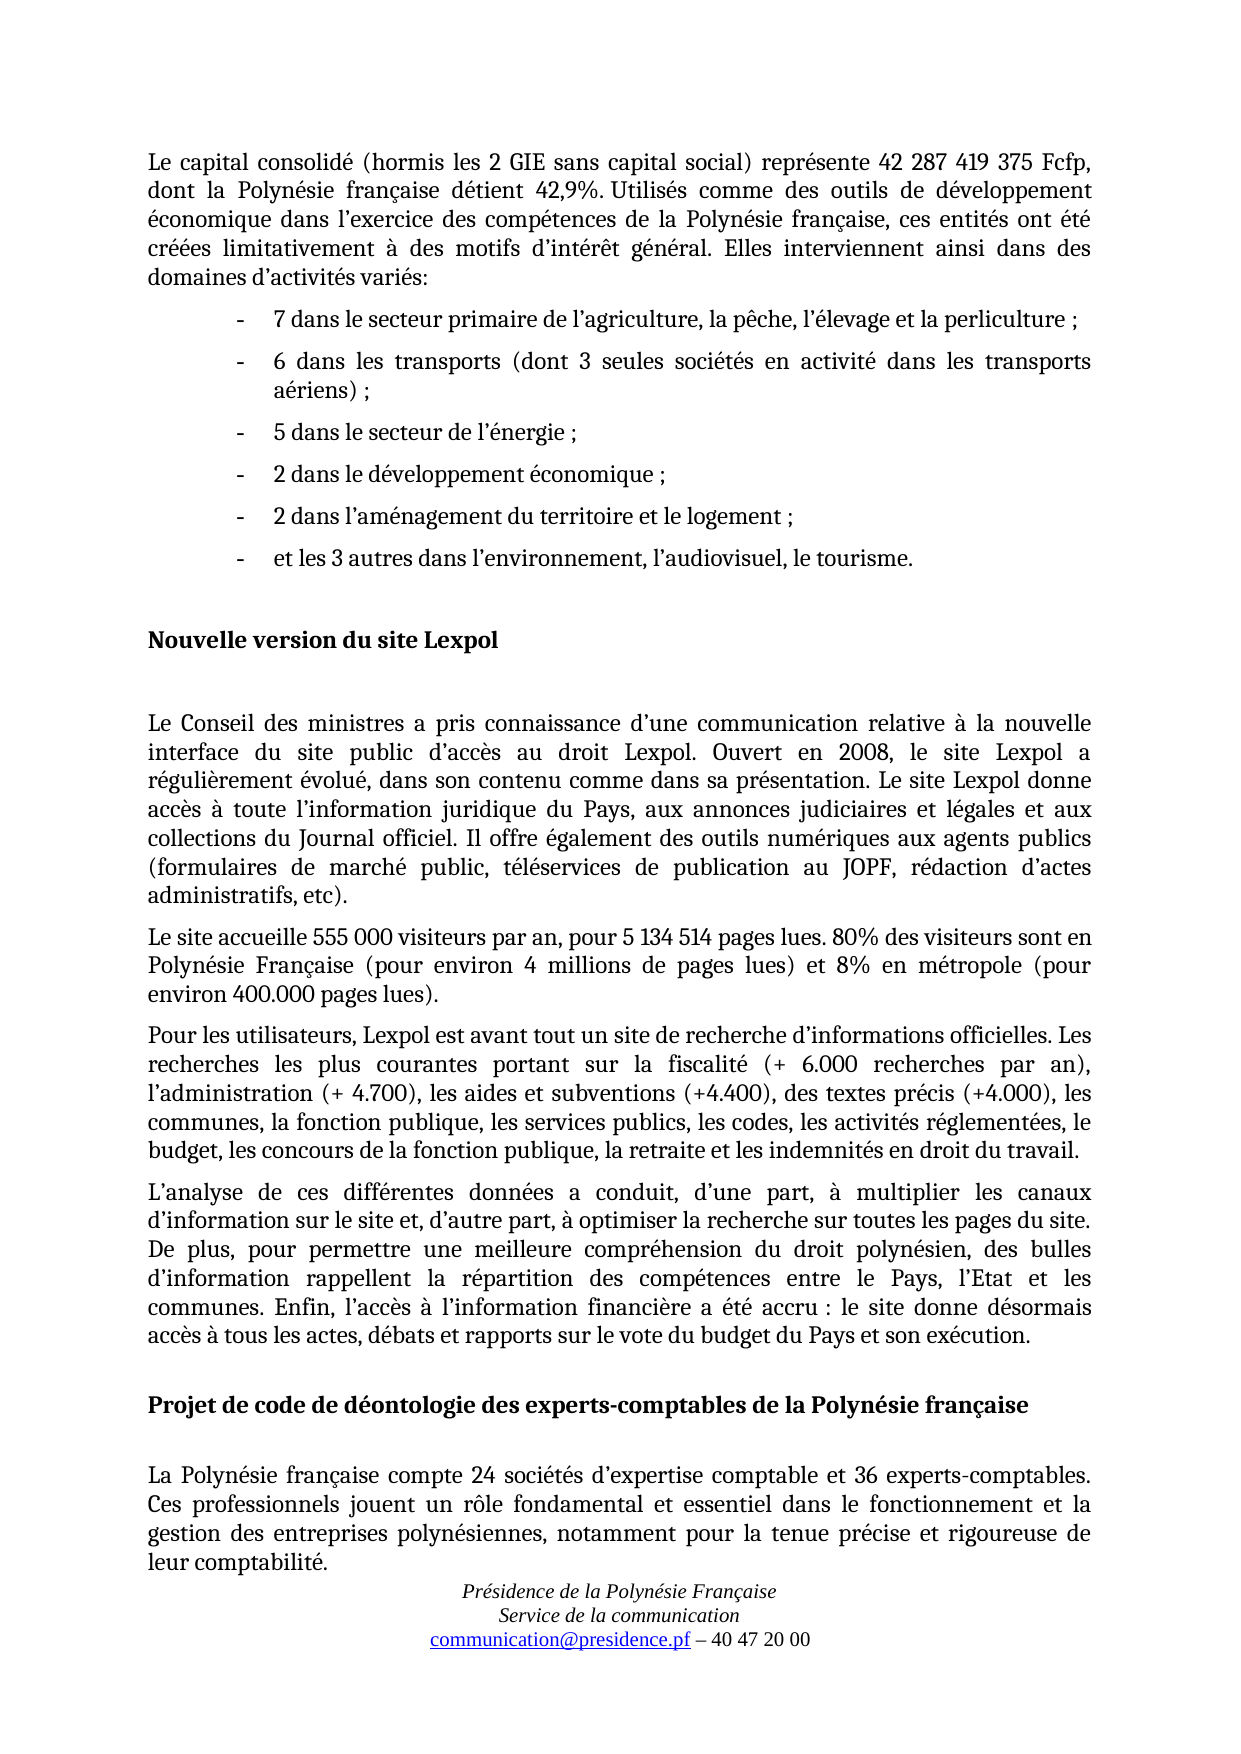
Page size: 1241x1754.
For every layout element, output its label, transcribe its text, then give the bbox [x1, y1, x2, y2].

text Pour les utilisateurs, Lexpol est avant tout un site de recherche d’informations officielles. Les recherches les plus courantes portant sur la fiscalité (+ 6.000 recherches par an), l’administration (+ 4.700), les aides et subventions (+4.400), des textes précis (+4.000), les communes, la fonction publique, les services publics, les codes, les activités réglementées, le budget, les concours de la fonction publique, la retraite et les indemnités en droit du travail. [148, 1021, 1093, 1165]
list 2 dans l’aménagement du territoire et le logement ; [236, 501, 1093, 531]
list 5 dans le secteur de l’énergie ; [236, 417, 1093, 446]
list 7 dans le secteur primaire de l’agriculture, la pêche, l’élevage et la perliculture ; [236, 304, 1093, 333]
text Le capital consolidé (hormis les 2 GIE sans capital social) représente 42 287 419 375 Fcfp, dont la Polynésie française détient 42,9%. Utilisés comme des outils de développement économique dans l’exercice des compétences de la Polynésie française, ces entités ont été créées limitativement à des motifs d’intérêt général. Elles interviennent ainsi dans des domaines d’activités variés: [148, 148, 1093, 291]
text Le Conseil des ministres a pris connaissance d’une communication relative à la nouvelle interface du site public d’accès au droit Lexpol. Ouvert en 2008, le site Lexpol a régulièrement évolué, dans son contenu comme dans sa présentation. Le site Lexpol donne accès à toute l’information juridique du Pays, aux annonces judiciaires et légales et aux collections du Journal officiel. Il offre également des outils numériques aux agents publics (formulaires de marché public, téléservices de publication au JOPF, rédaction d’actes administratifs, etc). [148, 709, 1093, 910]
list 6 dans les transports (dont 3 seules sociétés en activité dans les transports aériens) ; [236, 346, 1093, 404]
text L’analyse de ces différentes données a conduit, d’une part, à multiplier les canaux d’information sur le site et, d’autre part, à optimiser la recherche sur toutes les pages du site. De plus, pour permettre une meilleure compréhension du droit polynésien, des bulles d’information rappellent la répartition des compétences entre le Pays, l’Etat et les communes. Enfin, l’accès à l’information financière a été accru : le site donne désormais accès à tous les actes, débats et rapports sur le vote du budget du Pays et son exécution. [148, 1178, 1093, 1350]
text La Polynésie française compte 24 sociétés d’expertise comptable et 36 experts-comptables. Ces professionnels jouent un rôle fondamental et essentiel dans le fonctionnement et la gestion des entreprises polynésiennes, notamment pour la tenue précise et rigoureuse de leur comptabilité. [148, 1461, 1093, 1576]
text Nouvelle version du site Lexpol [148, 626, 1093, 655]
text Projet de code de déontologie des experts-comptables de la Polynésie française [148, 1391, 1093, 1420]
text Le site accueille 555 000 visiteurs par an, pour 5 134 514 pages lues. 80% des visiteurs sont en Polynésie Française (pour environ 4 millions de pages lues) et 8% en métropole (pour environ 400.000 pages lues). [148, 923, 1093, 1009]
list 2 dans le développement économique ; [236, 459, 1093, 488]
list et les 3 autres dans l’environnement, l’audiovisuel, le tourisme. [236, 543, 1093, 573]
